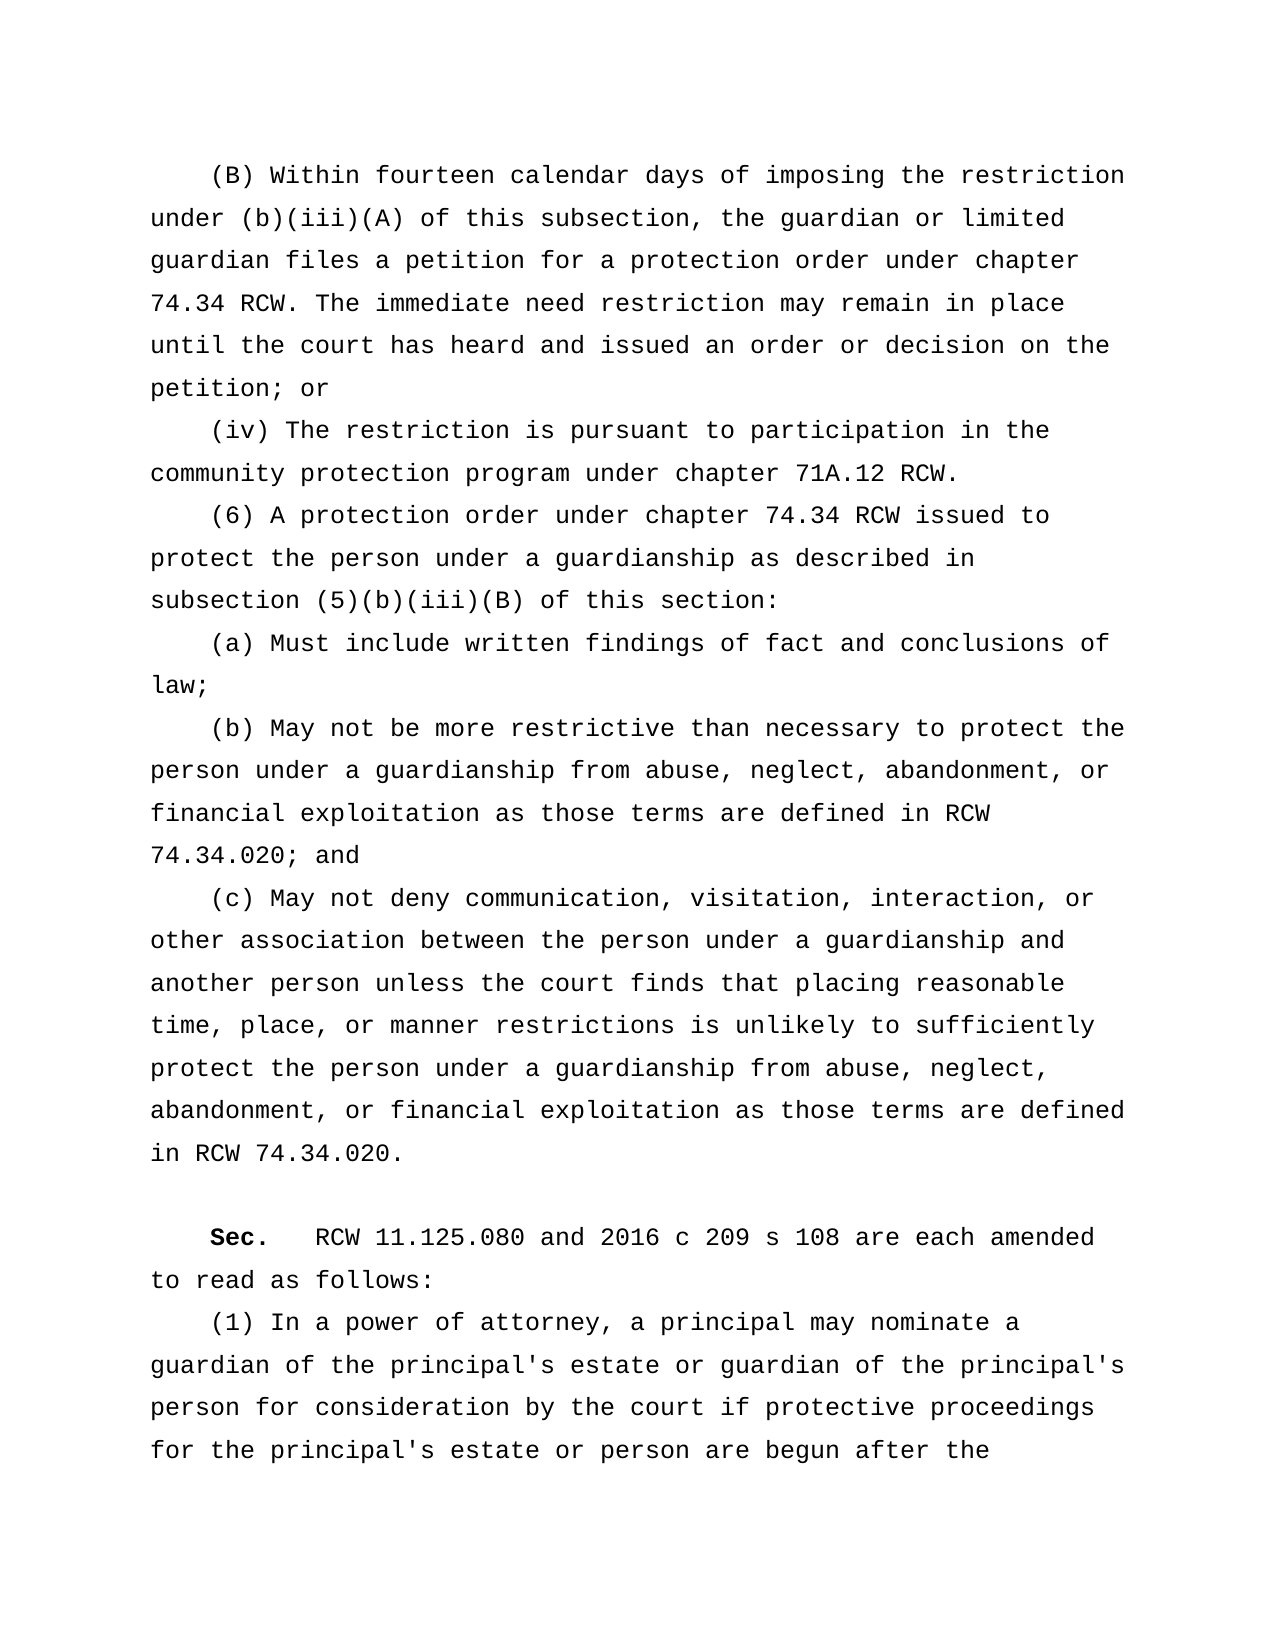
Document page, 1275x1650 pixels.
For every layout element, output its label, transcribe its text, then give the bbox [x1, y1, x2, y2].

text Sec. RCW 11.125.080 and 2016 c 209 s 108 are each amended to read as follows: [150, 1212, 1125, 1297]
text (6) A protection order under chapter 74.34 RCW issued to protect the person under a guardianship as described in subsection (5)(b)(iii)(B) of this section: [150, 490, 1125, 617]
text (b) May not be more restrictive than necessary to protect the person under a guardianship from abuse, neglect, abandonment, or financial exploitation as those terms are defined in RCW 74.34.020; and [150, 702, 1125, 872]
text (c) May not deny communication, visitation, interaction, or other association between the person under a guardianship and another person unless the court finds that placing reasonable time, place, or manner restrictions is unlikely to sufficiently protect the person under a guardianship from abuse, neglect, abandonment, or financial exploitation as those terms are defined in RCW 74.34.020. [150, 872, 1125, 1170]
text (B) Within fourteen calendar days of imposing the restriction under (b)(iii)(A) of this subsection, the guardian or limited guardian files a petition for a protection order under chapter 74.34 RCW. The immediate need restriction may remain in place until the court has heard and issued an order or decision on the petition; or [150, 150, 1125, 405]
text (iv) The restriction is pursuant to participation in the community protection program under chapter 71A.12 RCW. [150, 405, 1125, 490]
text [150, 1297, 1125, 1467]
text (a) Must include written findings of fact and conclusions of law; [150, 617, 1125, 702]
